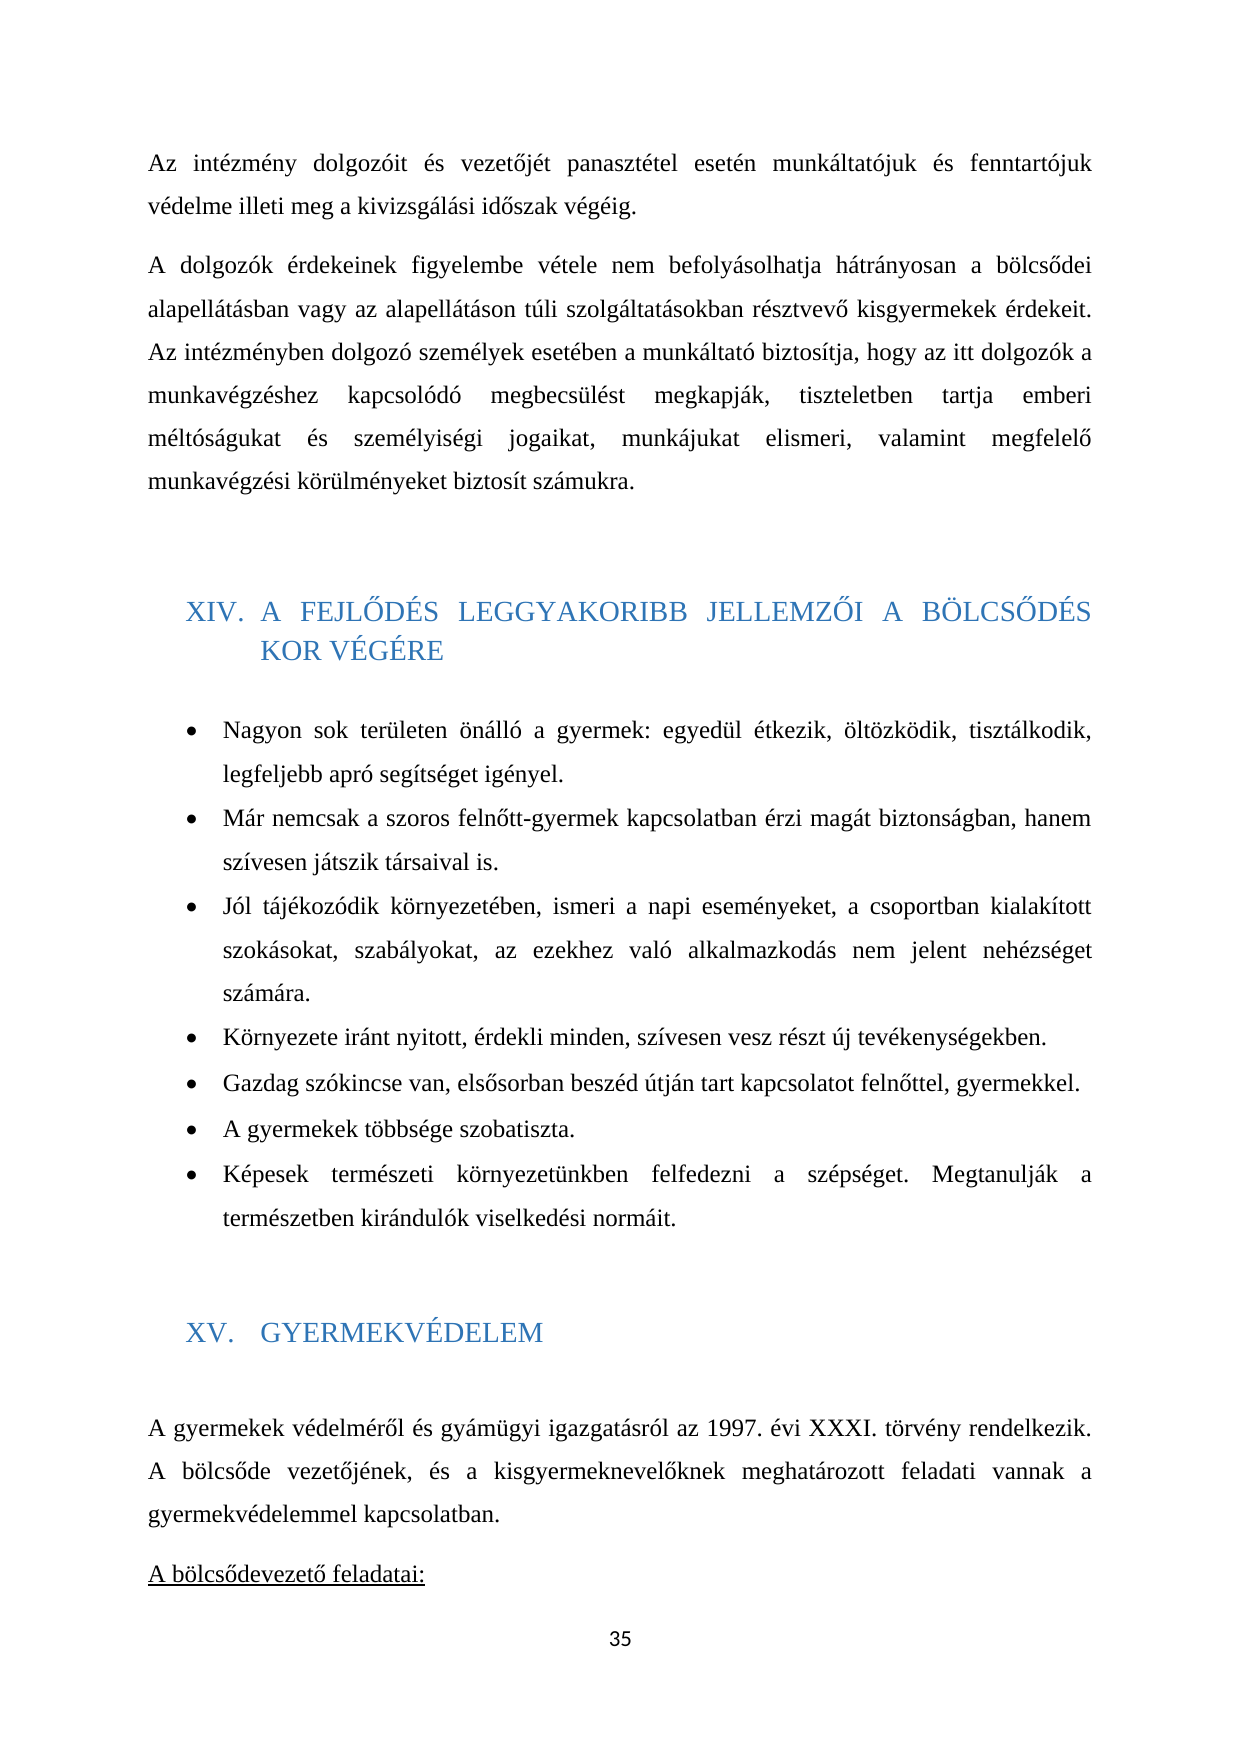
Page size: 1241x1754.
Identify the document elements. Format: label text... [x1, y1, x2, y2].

text A gyermekek védelméről és gyámügyi igazgatásról az 1997. évi XXXI. törvény rendelkezik. A bölcsőde vezetőjének, és a kisgyermeknevelőknek meghatározott feladati vannak a gyermekvédelemmel kapcsolatban. [148, 1413, 1093, 1528]
list Nagyon sok területen önálló a gyermek: egyedül étkezik, öltözködik, tisztálkodik, legfeljebb apró segítséget igényel. [185, 714, 1093, 788]
list Már nemcsak a szoros felnőtt-gyermek kapcsolatban érzi magát biztonságban, hanem szívesen játszik társaival is. [185, 802, 1093, 876]
list A gyermekek többsége szobatiszta. [185, 1113, 1093, 1143]
text A dolgozók érdekeinek figyelembe vétele nem befolyásolhatja hátrányosan a bölcsődei alapellátásban vagy az alapellátáson túli szolgáltatásokban résztvevő kisgyermekek érdekeit. Az intézményben dolgozó személyek esetében a munkáltató biztosítja, hogy az itt dolgozók a munkavégzéshez kapcsolódó megbecsülést megkapják, tiszteletben tartja emberi méltóságukat és személyiségi jogaikat, munkájukat elismeri, valamint megfelelő munkavégzési körülményeket biztosít számukra. [148, 251, 1093, 495]
list Környezete iránt nyitott, érdekli minden, szívesen vesz részt új tevékenységekben. [185, 1021, 1093, 1052]
subtitle GYERMEKVÉDELEM [185, 1315, 1093, 1348]
text Az intézmény dolgozóit és vezetőjét panasztétel esetén munkáltatójuk és fenntartójuk védelme illeti meg a kivizsgálási időszak végéig. [148, 148, 1093, 219]
list Jól tájékozódik környezetében, ismeri a napi eseményeket, a csoportban kialakított szokásokat, szabályokat, az ezekhez való alkalmazkodás nem jelent nehézséget számára. [185, 890, 1093, 1007]
list Képesek természeti környezetünkben felfedezni a szépséget. Megtanulják a természetben kirándulók viselkedési normáit. [185, 1159, 1093, 1232]
text A bölcsődevezető feladatai: [148, 1559, 1093, 1588]
list Gazdag szókincse van, elsősorban beszéd útján tart kapcsolatot felnőttel, gyermekkel. [185, 1067, 1093, 1098]
subtitle A FEJLŐDÉS LEGGYAKORIBB JELLEMZŐI A BÖLCSŐDÉS KOR VÉGÉRE [185, 594, 1093, 666]
